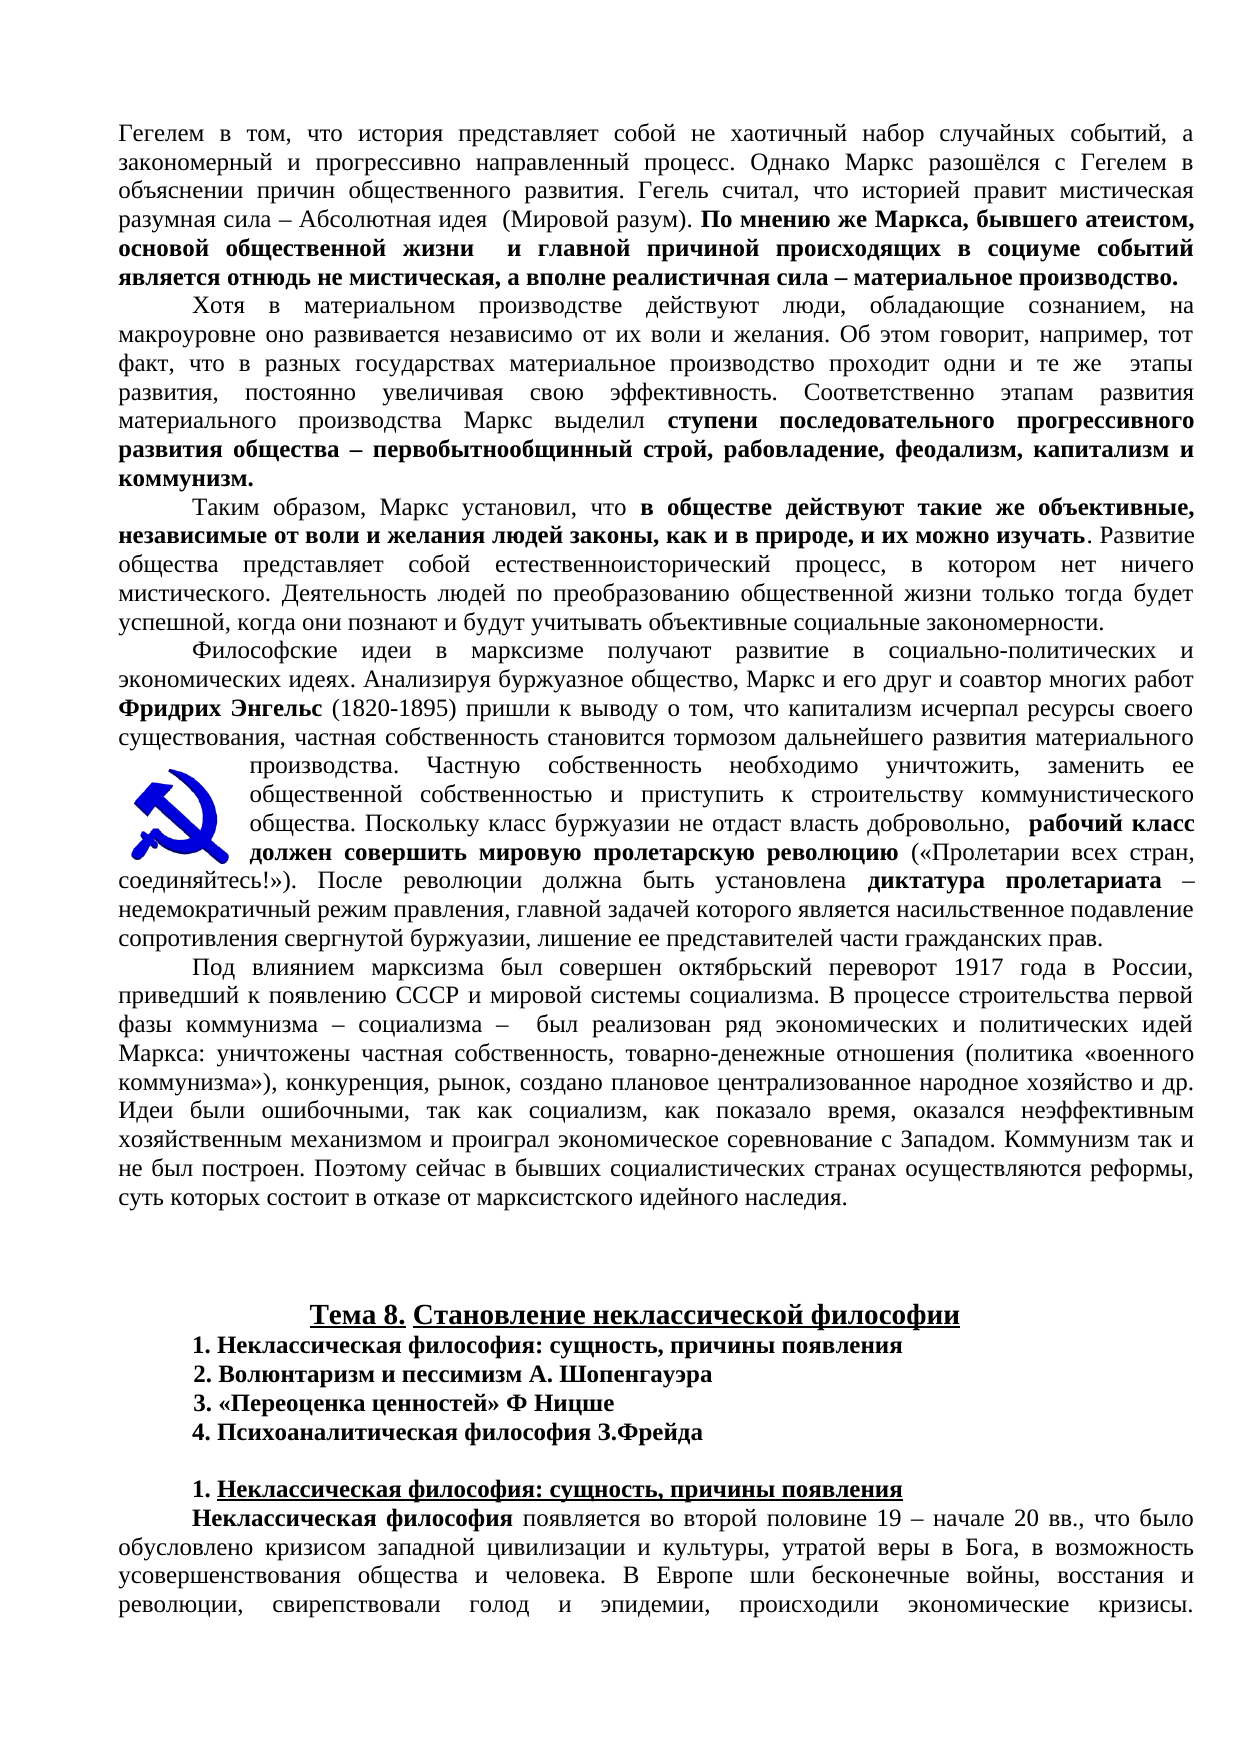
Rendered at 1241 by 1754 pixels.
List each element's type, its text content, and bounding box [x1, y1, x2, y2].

text 3. «Переоценка ценностей» Ф Ницше [118, 1388, 1195, 1417]
text Таким образом, Маркс установил, что в обществе действуют такие же объективные, независимые от воли и желания людей законы, как и в природе, и их можно изучать. Развитие общества представляет собой естественноисторический процесс, в котором нет ничего мистического. Деятельность людей по преобразованию общественной жизни только тогда будет успешной, когда они познают и будут учитывать объективные социальные закономерности. [118, 492, 1195, 636]
text 4. Психоаналитическая философия З.Фрейда [118, 1417, 1195, 1445]
text Хотя в материальном производстве действуют люди, обладающие сознанием, на макроуровне оно развивается независимо от их воли и желания. Об этом говорит, например, тот факт, что в разных государствах материальное производство проходит одни и те же этапы развития, постоянно увеличивая свою эффективность. Соответственно этапам развития материального производства Маркс выделил ступени последовательного прогрессивного развития общества – первобытнообщинный строй, рабовладение, феодализм, капитализм и коммунизм. [118, 291, 1195, 492]
text Философские идеи в марксизме получают развитие в социально-политических и экономических идеях. Анализируя буржуазное общество, Маркс и его друг и соавтор многих работ Фридрих Энгельс (1820-1895) пришли к выводу о том, что капитализм исчерпал ресурсы своего существования, частная собственность становится тормозом дальнейшего развития материального производства. Частную собственность необходимо уничтожить, заменить ее общественной собственностью и приступить к строительству коммунистического общества. Поскольку класс буржуазии не отдаст власть добровольно, рабочий класс должен совершить мировую пролетарскую революцию («Пролетарии всех стран, соединяйтесь!»). После революции должна быть установлена диктатура пролетариата – недемократичный режим правления, главной задачей которого является насильственное подавление сопротивления свергнутой буржуазии, лишение ее представителей части гражданских прав. [118, 636, 1195, 952]
text 1. Неклассическая философия: сущность, причины появления [118, 1474, 1195, 1503]
text Тема 8. Становление неклассической философии [118, 1297, 1152, 1330]
text Под влиянием марксизма был совершен октябрьский переворот 1917 года в России, приведший к появлению СССР и мировой системы социализма. В процессе строительства первой фазы коммунизма – социализма – был реализован ряд экономических и политических идей Маркса: уничтожены частная собственность, товарно-денежные отношения (политика «военного коммунизма»), конкуренция, рынок, создано плановое централизованное народное хозяйство и др. Идеи были ошибочными, так как социализм, как показало время, оказался неэффективным хозяйственным механизмом и проиграл экономическое соревнование с Западом. Коммунизм так и не был построен. Поэтому сейчас в бывших социалистических странах осуществляются реформы, суть которых состоит в отказе от марксистского идейного наследия. [118, 952, 1195, 1211]
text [118, 1503, 1195, 1618]
text 2. Волюнтаризм и пессимизм А. Шопенгауэра [118, 1359, 1195, 1388]
text 1. Неклассическая философия: сущность, причины появления [118, 1330, 1195, 1359]
picture [118, 769, 231, 864]
